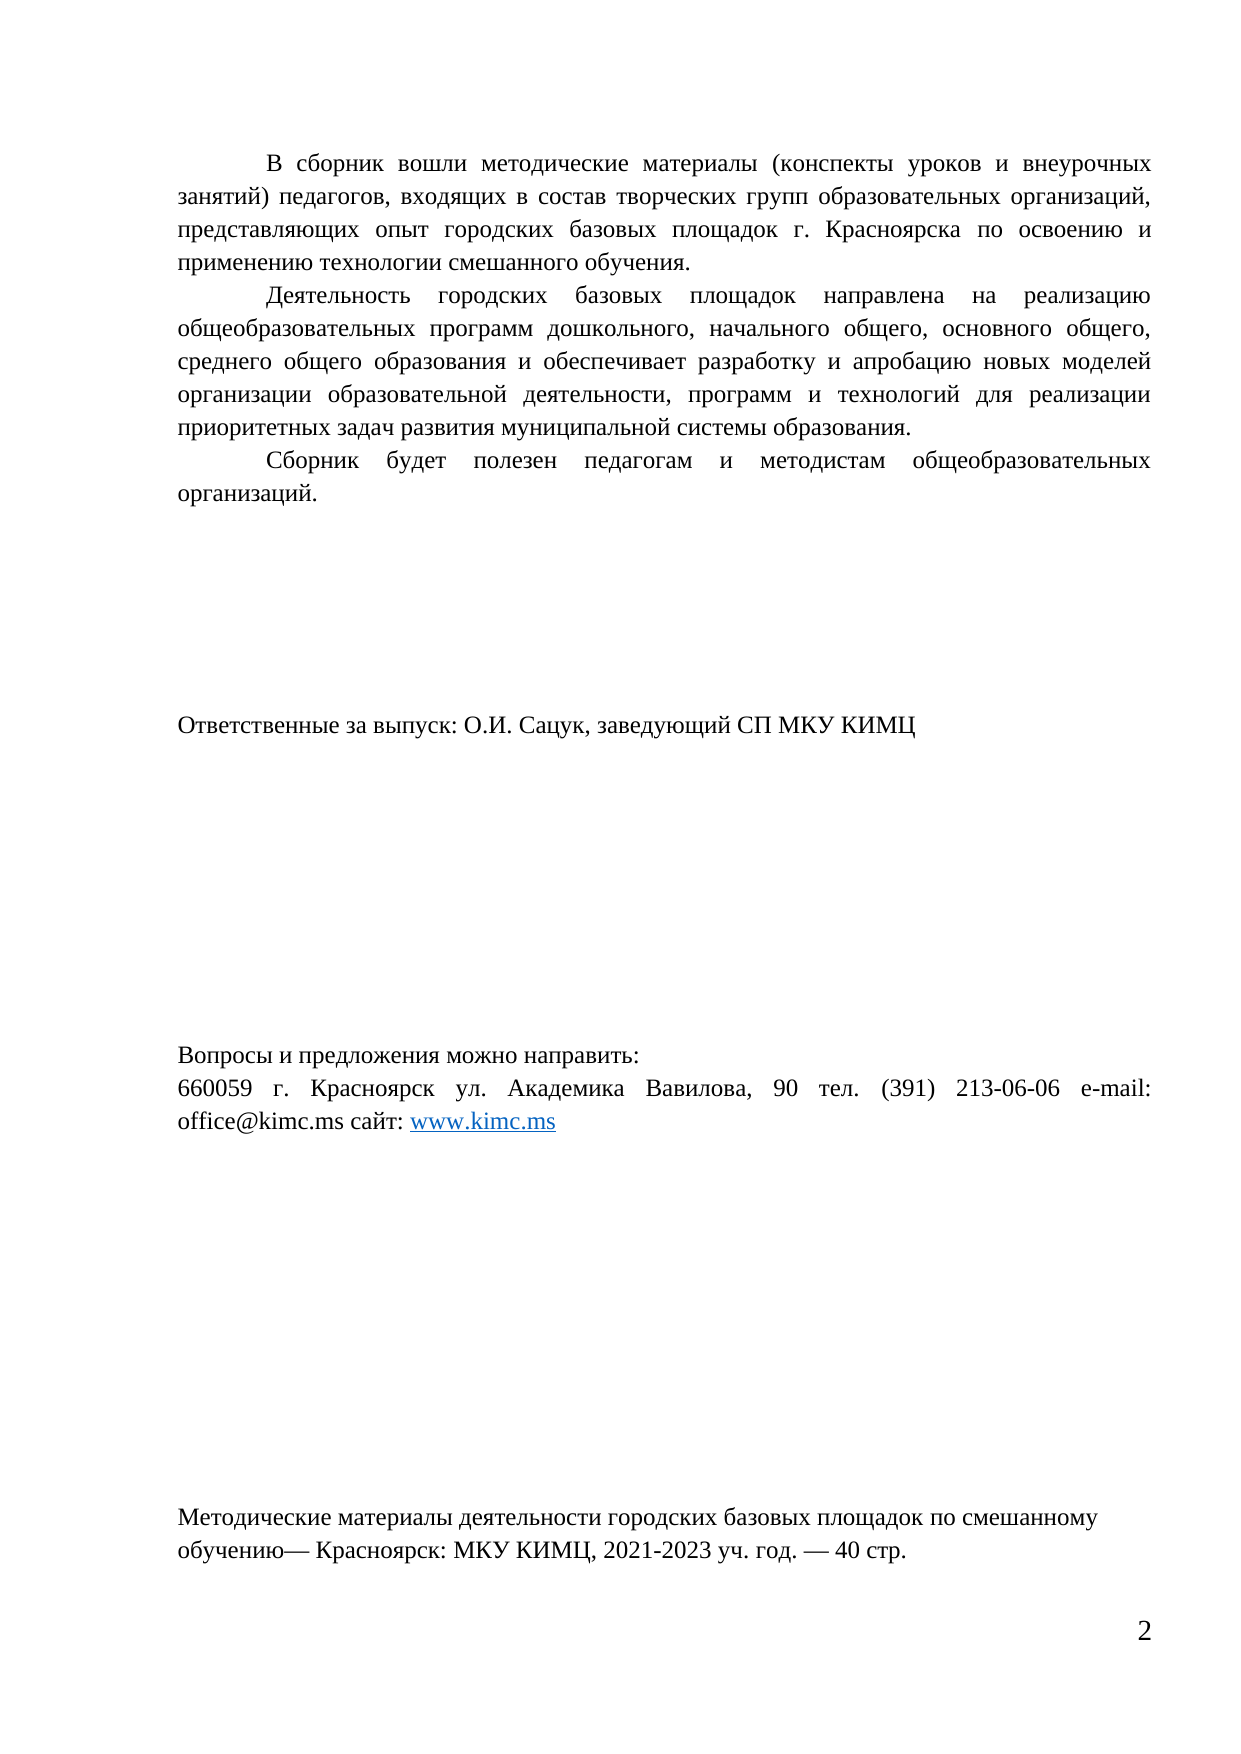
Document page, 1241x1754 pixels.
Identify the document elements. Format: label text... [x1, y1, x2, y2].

text 660059 г. Красноярск ул. Академика Вавилова, 90 тел. (391) 213-06-06 e-mail: office@kimc.ms сайт: www.kimc.ms [177, 1073, 1152, 1135]
text В сборник вошли методические материалы (конспекты уроков и внеурочных занятий) педагогов, входящих в состав творческих групп образовательных организаций, представляющих опыт городских базовых площадок г. Красноярска по освоению и применению технологии смешанного обучения. [177, 148, 1152, 276]
text Ответственные за выпуск: О.И. Сацук, заведующий СП МКУ КИМЦ [177, 710, 1152, 738]
text Вопросы и предложения можно направить: [177, 1040, 1152, 1069]
text Методические материалы деятельности городских базовых площадок по смешанному обучению— Красноярск: МКУ КИМЦ, 2021-2023 уч. год. — 40 стр. [177, 1502, 1152, 1564]
text Деятельность городских базовых площадок направлена на реализацию общеобразовательных программ дошкольного, начального общего, основного общего, среднего общего образования и обеспечивает разработку и апробацию новых моделей организации образовательной деятельности, программ и технологий для реализации приоритетных задач развития муниципальной системы образования. [177, 280, 1152, 441]
text Сборник будет полезен педагогам и методистам общеобразовательных организаций. [177, 446, 1152, 507]
